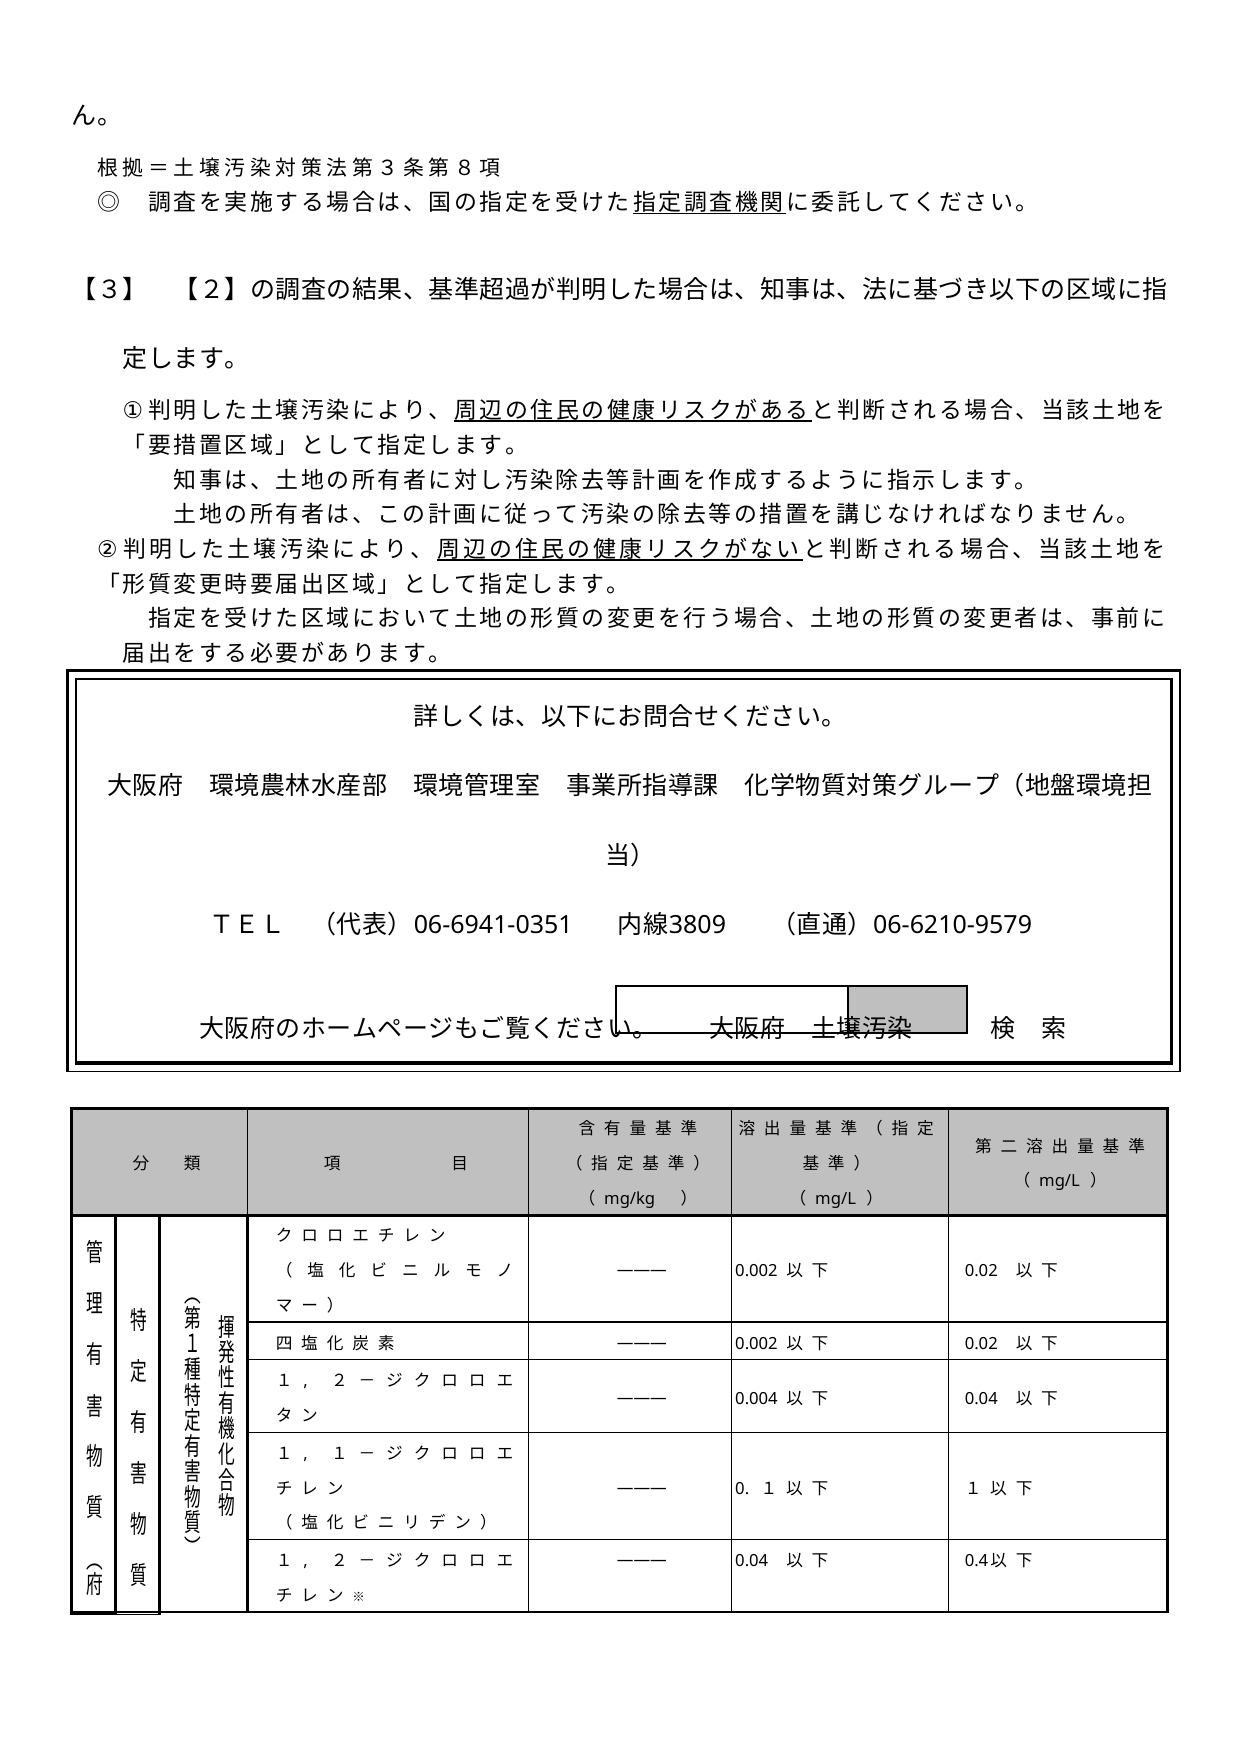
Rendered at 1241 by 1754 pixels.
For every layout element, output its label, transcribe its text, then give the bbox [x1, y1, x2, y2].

text 土地の所有者は、この計画に従って汚染の除去等の措置を講じなければなりません。 [71, 495, 1169, 530]
table_cell ――― [529, 1540, 731, 1611]
table_cell 揮発性有機化合物 （第１種特定有害物質） [161, 1217, 246, 1611]
table_cell 0.002以下 [732, 1323, 948, 1359]
table_header 分 類 [73, 1110, 247, 1214]
table_cell ――― [529, 1360, 731, 1432]
table_header 溶出量基準（指定基準） （mg/L） [732, 1110, 948, 1214]
table_cell 0.02以下 [949, 1217, 1166, 1321]
text ②判明した土壌汚染により、周辺の住民の健康リスクがないと判断される場合、当該土地を「形質変更時要届出区域」として指定します。 [94, 530, 1169, 599]
table_cell １,２－ジクロロエタン [249, 1360, 528, 1432]
text 知事は、土地の所有者に対し汚染除去等計画を作成するように指示します。 [71, 461, 1169, 495]
table_cell ――― [529, 1433, 731, 1539]
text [71, 79, 1169, 148]
table_cell ――― [529, 1217, 731, 1321]
table_cell 0.04以下 [949, 1360, 1166, 1432]
table_cell 管 理 有 害 物 質 （府条例） [73, 1217, 114, 1611]
table_cell １,２－ジクロロエチレン※ [249, 1540, 528, 1611]
table_header 項 目 [248, 1110, 528, 1214]
table_cell 特 定 有 害 物 質 （土壌汚染対策法） [117, 1217, 158, 1611]
table_cell 0.002以下 [732, 1217, 948, 1321]
table_cell 0.04以下 [732, 1540, 948, 1611]
text 【３】 【２】の調査の結果、基準超過が判明した場合は、知事は、法に基づき以下の区域に指定します。 ①判明した土壌汚染により、周辺の住民の健康リスクがあると判断される場合、当該土地を「要措置区域」として指定します。 [71, 253, 1169, 461]
table_cell クロロエチレン （塩化ビニルモノマー） [249, 1217, 528, 1321]
table_header 詳しくは、以下にお問合せください。 大阪府 環境農林水産部 環境管理室 事業所指導課 化学物質対策グループ（地盤環境担当） ＴＥＬ （代表）06-6941-0351 内線3809 （直通）06-6210-9579 大阪府のホームページもご覧ください。 大阪府 土壌汚染 検 索 [71, 672, 1175, 1061]
table_cell 0.004以下 [732, 1360, 948, 1432]
table_cell １以下 [949, 1433, 1166, 1539]
table_cell 0.4以下 [949, 1540, 1166, 1611]
table_cell 四塩化炭素 [249, 1323, 528, 1359]
text ◎ 調査を実施する場合は、国の指定を受けた指定調査機関に委託してください。 [71, 183, 1169, 253]
text 根拠＝土壌汚染対策法第３条第８項 [71, 148, 1169, 183]
table_header 第二溶出量基準 （mg/L） [949, 1110, 1166, 1214]
table_header 含有量基準（指定基準） （mg/kg） [529, 1110, 731, 1214]
table_cell 0.02以下 [949, 1323, 1166, 1359]
table_cell 0.１以下 [732, 1433, 948, 1539]
text 指定を受けた区域において土地の形質の変更を行う場合、土地の形質の変更者は、事前に届出をする必要があります。 [116, 599, 1169, 669]
table_cell １,１－ジクロロエチレン （塩化ビニリデン） [249, 1433, 528, 1539]
table_cell ――― [529, 1323, 731, 1359]
